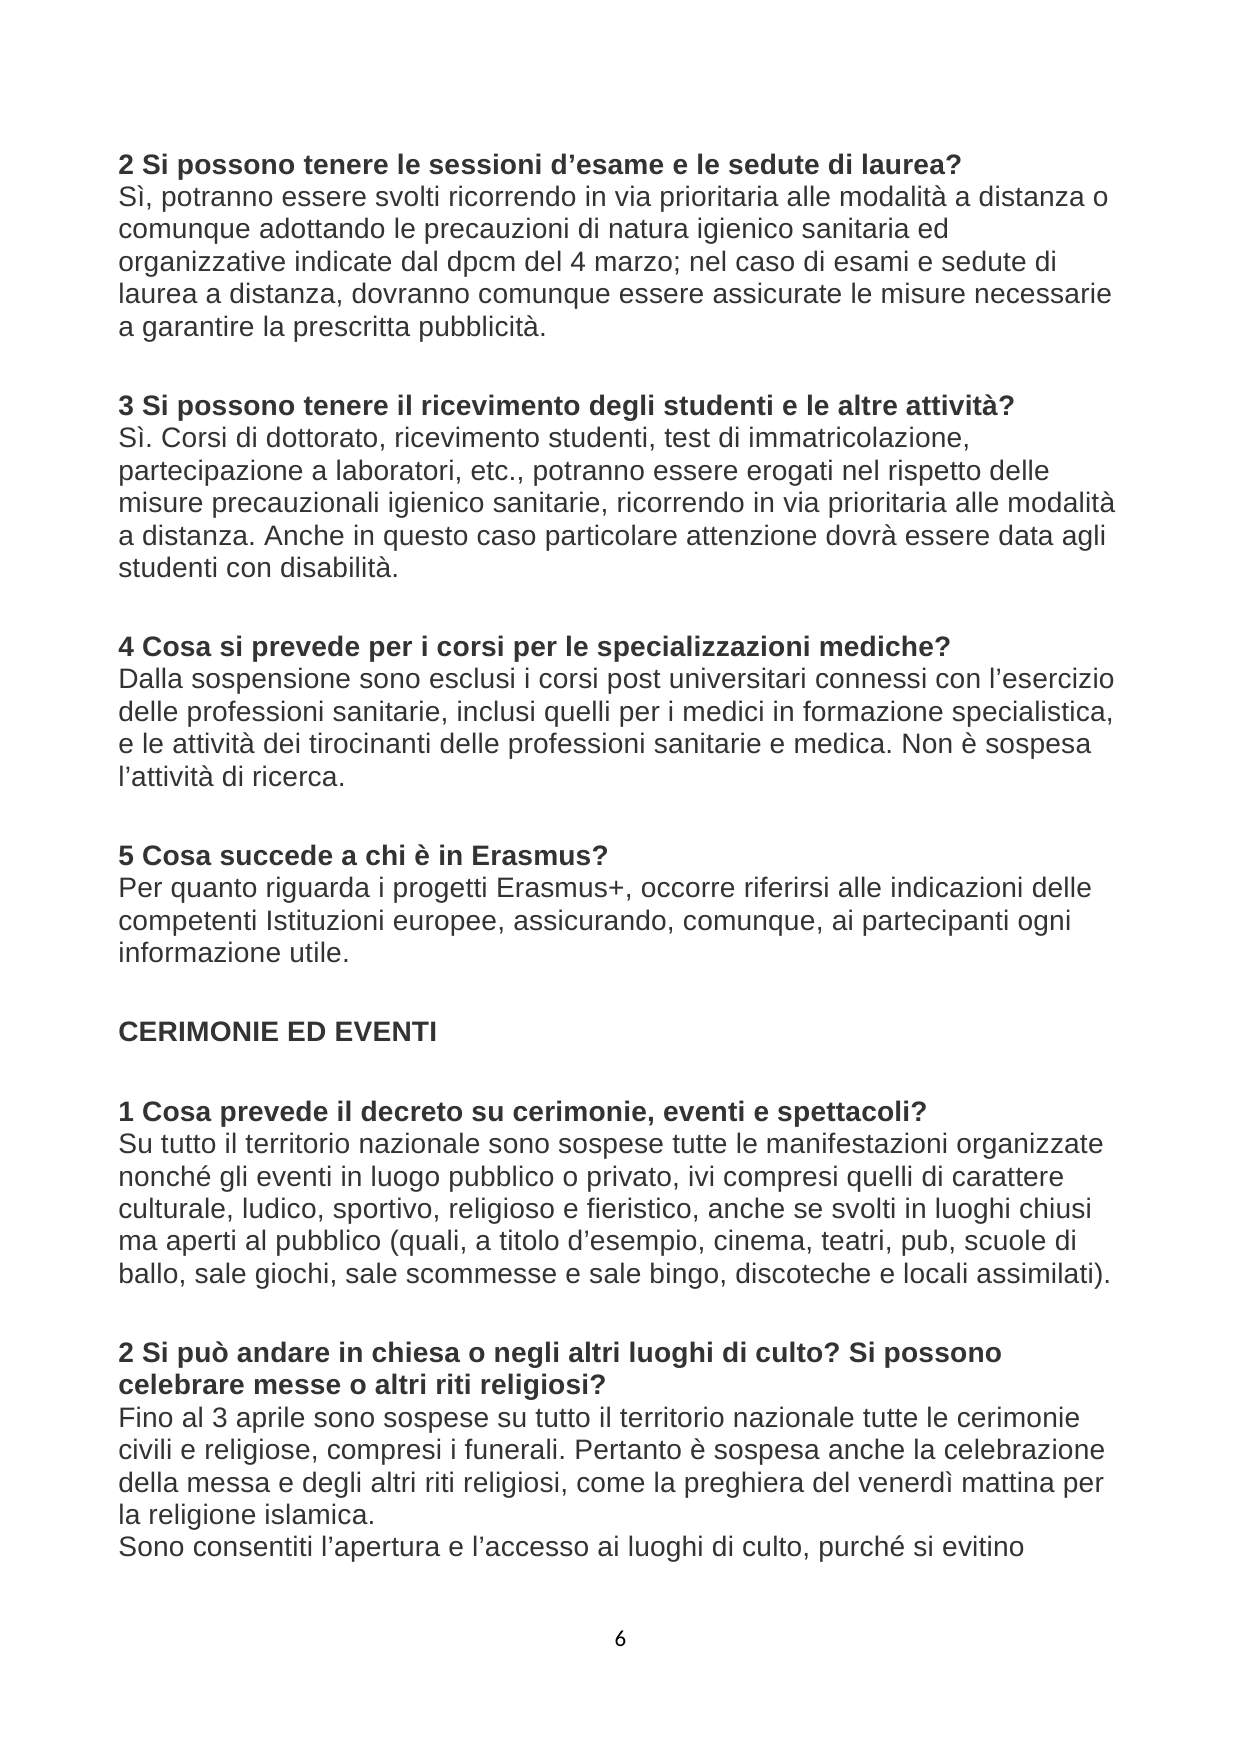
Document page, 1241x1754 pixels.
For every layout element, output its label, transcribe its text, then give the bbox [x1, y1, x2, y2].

text 4 Cosa si prevede per i corsi per le specializzazioni mediche? Dalla sospensione sono esclusi i corsi post universitari connessi con l’esercizio delle professioni sanitarie, inclusi quelli per i medici in formazione specialistica, e le attività dei tirocinanti delle professioni sanitarie e medica. Non è sospesa l’attività di ricerca. [118, 630, 1122, 792]
text CERIMONIE ED EVENTI [118, 1015, 1122, 1048]
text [118, 1336, 1122, 1563]
text 1 Cosa prevede il decreto su cerimonie, eventi e spettacoli? Su tutto il territorio nazionale sono sospese tutte le manifestazioni organizzate nonché gli eventi in luogo pubblico o privato, ivi compresi quelli di carattere culturale, ludico, sportivo, religioso e fieristico, anche se svolti in luoghi chiusi ma aperti al pubblico (quali, a titolo d’esempio, cinema, teatri, pub, scuole di ballo, sale giochi, sale scommesse e sale bingo, discoteche e locali assimilati). [118, 1095, 1122, 1289]
text 5 Cosa succede a chi è in Erasmus? Per quanto riguarda i progetti Erasmus+, occorre riferirsi alle indicazioni delle competenti Istituzioni europee, assicurando, comunque, ai partecipanti ogni informazione utile. [118, 839, 1122, 968]
text 2 Si possono tenere le sessioni d’esame e le sedute di laurea? Sì, potranno essere svolti ricorrendo in via prioritaria alle modalità a distanza o comunque adottando le precauzioni di natura igienico sanitaria ed organizzative indicate dal dpcm del 4 marzo; nel caso di esami e sedute di laurea a distanza, dovranno comunque essere assicurate le misure necessarie a garantire la prescritta pubblicità. [118, 148, 1122, 342]
text 3 Si possono tenere il ricevimento degli studenti e le altre attività? Sì. Corsi di dottorato, ricevimento studenti, test di immatricolazione, partecipazione a laboratori, etc., potranno essere erogati nel rispetto delle misure precauzionali igienico sanitarie, ricorrendo in via prioritaria alle modalità a distanza. Anche in questo caso particolare attenzione dovrà essere data agli studenti con disabilità. [118, 389, 1122, 583]
